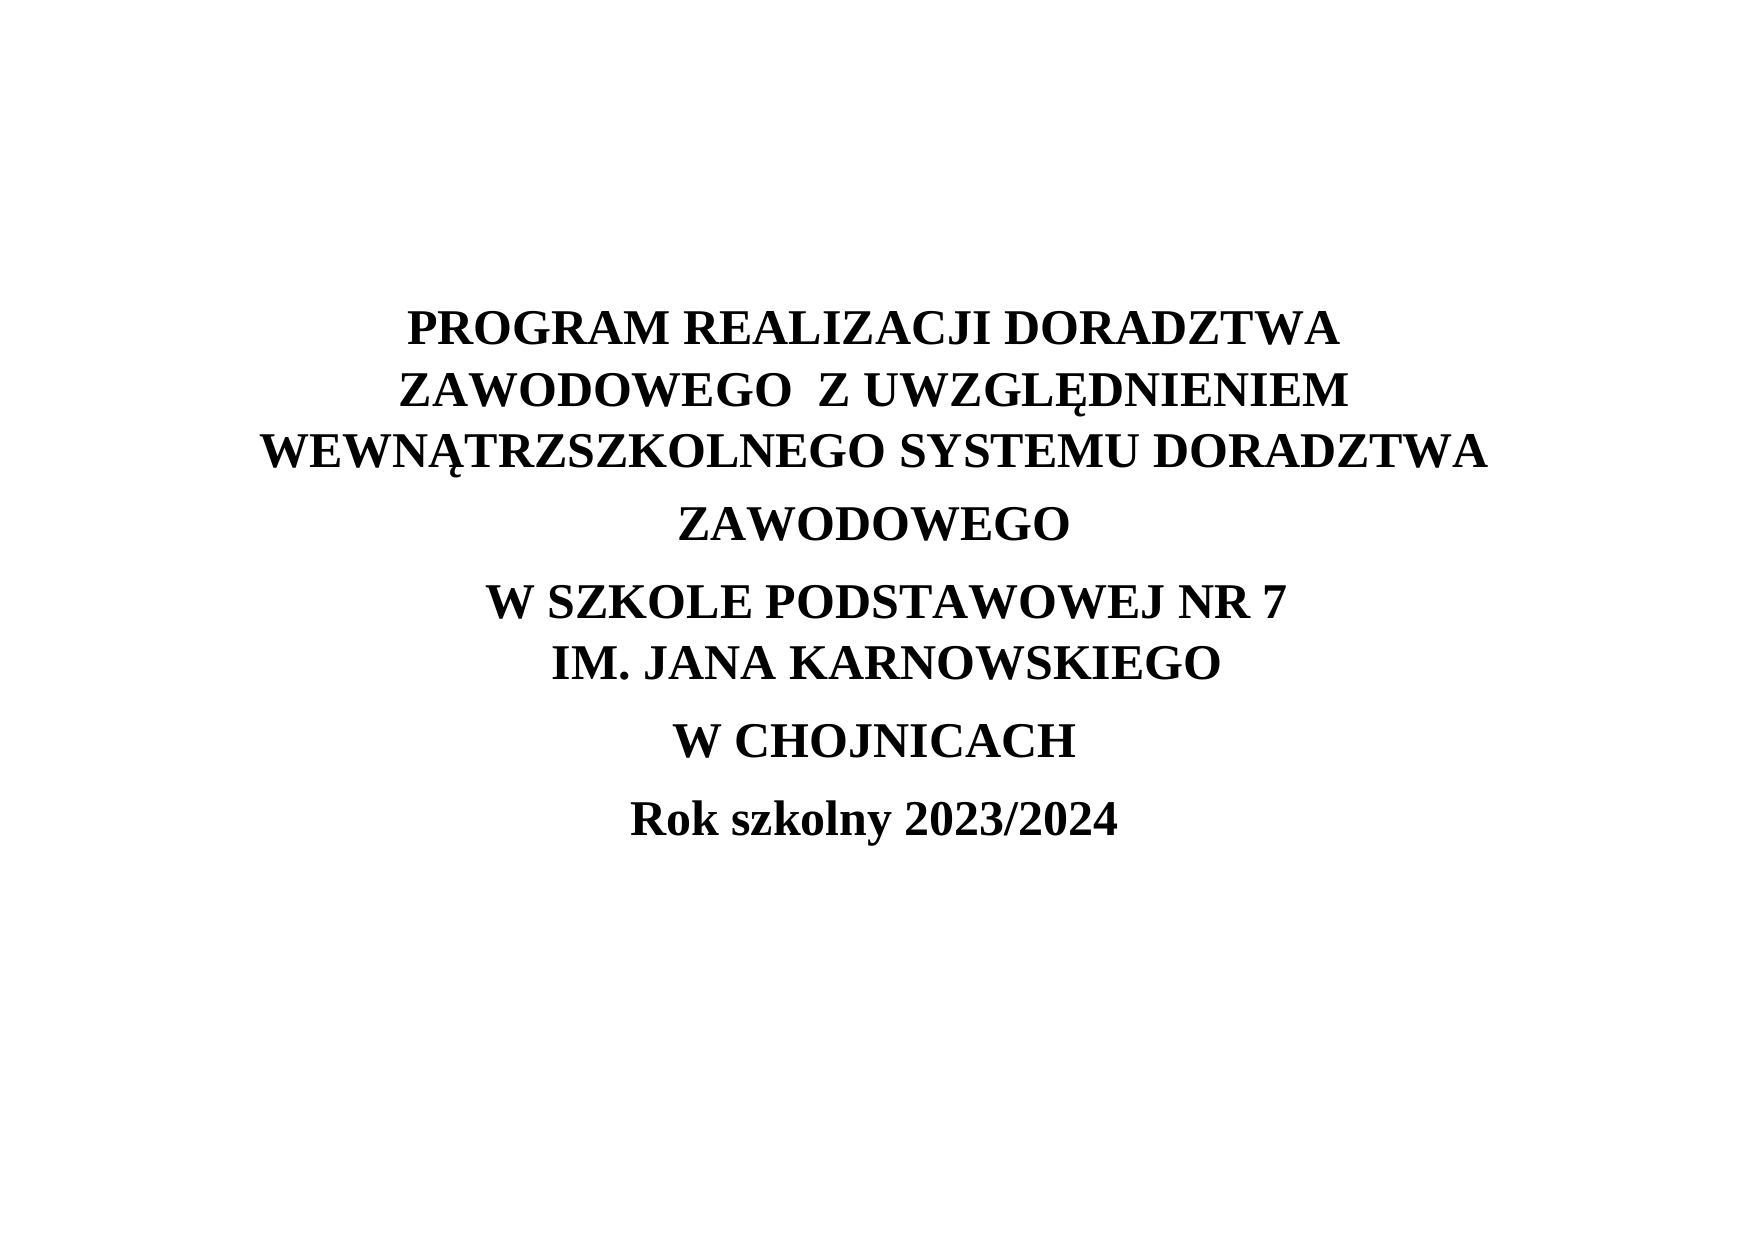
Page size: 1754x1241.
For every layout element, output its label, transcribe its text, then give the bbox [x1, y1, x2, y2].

text W CHOJNICACH [205, 711, 1543, 768]
text ZAWODOWEGO [205, 494, 1543, 551]
text Rok szkolny 2023/2024 [205, 789, 1543, 846]
text PROGRAM REALIZACJI DORADZTWA ZAWODOWEGO Z UWZGLĘDNIENIEM WEWNĄTRZSZKOLNEGO SYSTEMU DORADZTWA [205, 298, 1543, 478]
text W SZKOLE PODSTAWOWEJ NR 7 IM. JANA KARNOWSKIEGO [436, 572, 1337, 691]
